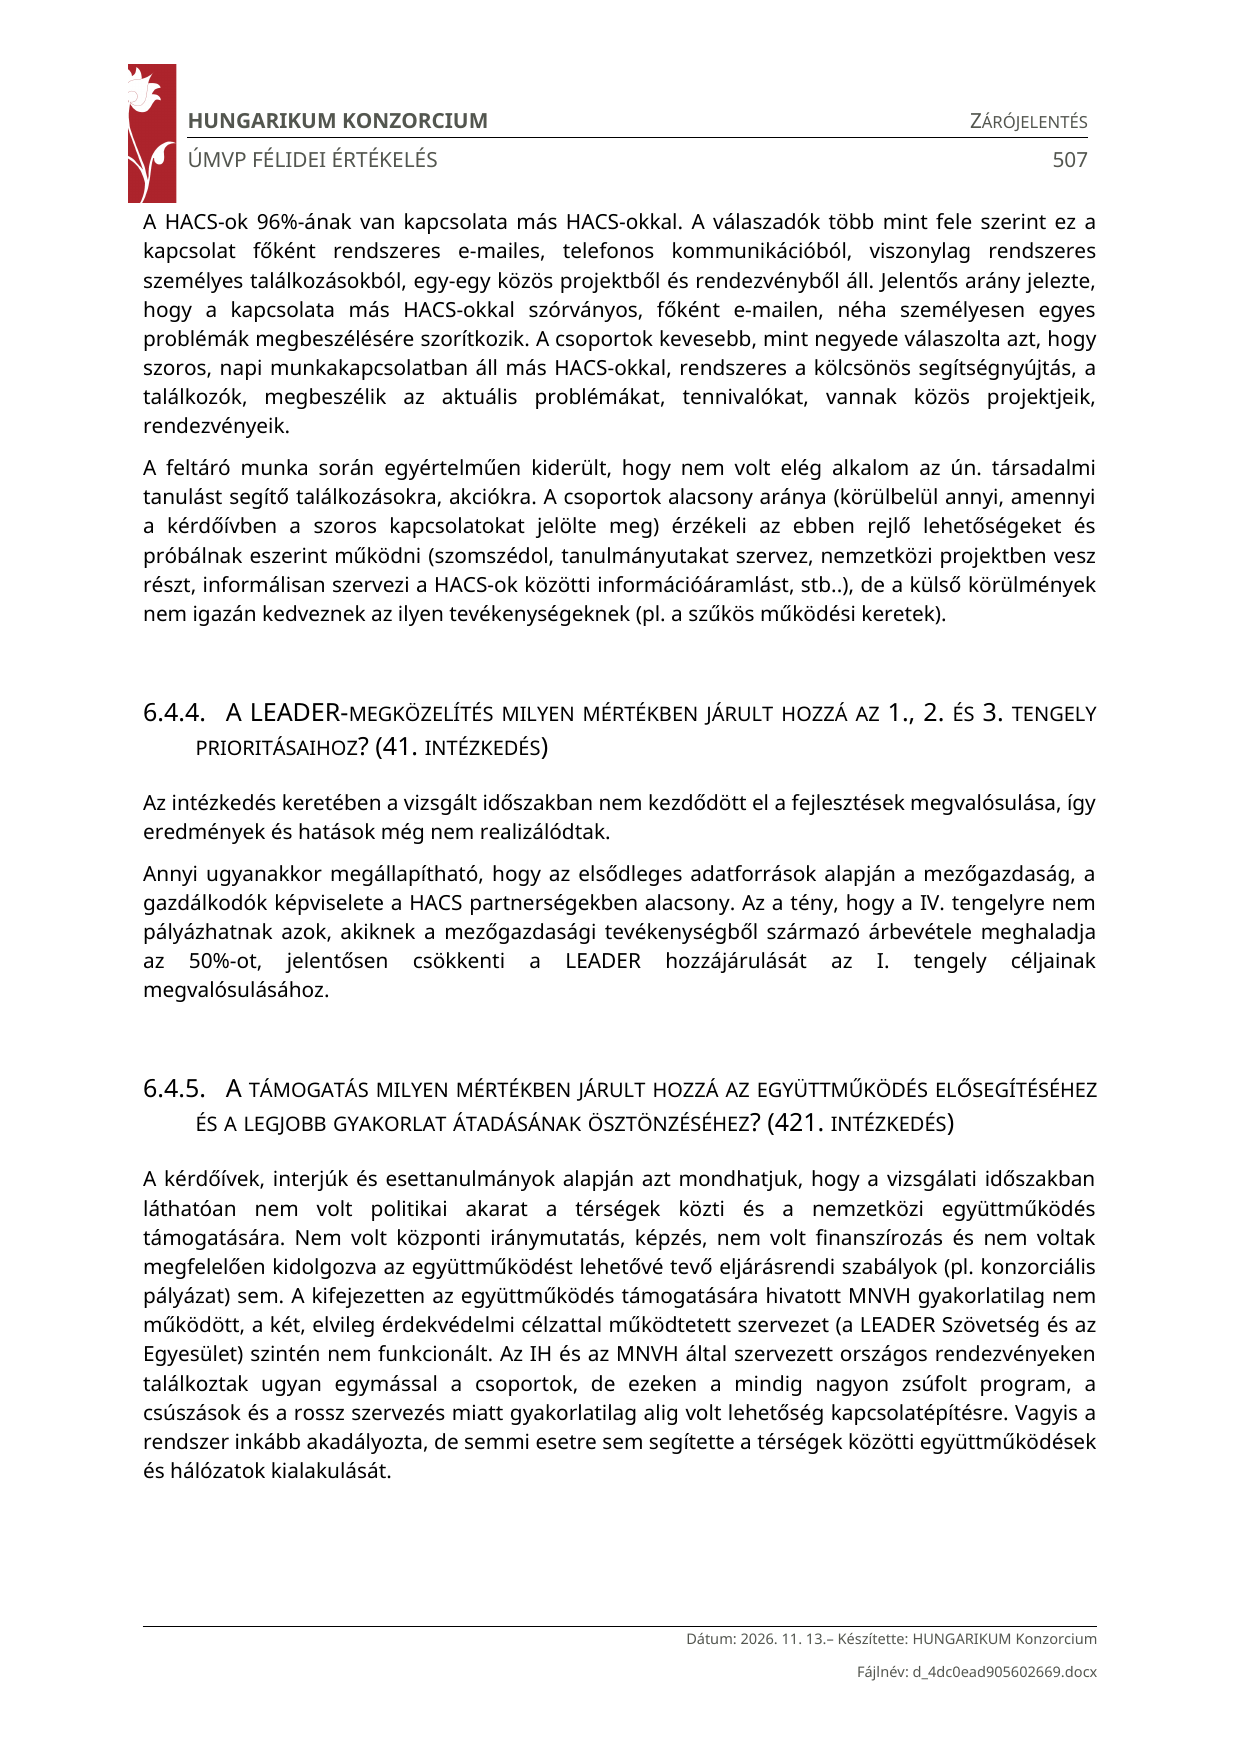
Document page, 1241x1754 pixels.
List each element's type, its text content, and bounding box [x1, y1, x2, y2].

text A HACS-ok 96%-ának van kapcsolata más HACS-okkal. A válaszadók több mint fele szerint ez a kapcsolat főként rendszeres e-mailes, telefonos kommunikációból, viszonylag rendszeres személyes találkozásokból, egy-egy közös projektből és rendezvényből áll. Jelentős arány jelezte, hogy a kapcsolata más HACS-okkal szórványos, főként e-mailen, néha személyesen egyes problémák megbeszélésére szorítkozik. A csoportok kevesebb, mint negyede válaszolta azt, hogy szoros, napi munkakapcsolatban áll más HACS-okkal, rendszeres a kölcsönös segítségnyújtás, a találkozók, megbeszélik az aktuális problémákat, tennivalókat, vannak közös projektjeik, rendezvényeik. [143, 207, 1097, 440]
text A feltáró munka során egyértelműen kiderült, hogy nem volt elég alkalom az ún. társadalmi tanulást segítő találkozásokra, akciókra. A csoportok alacsony aránya (körülbelül annyi, amennyi a kérdőívben a szoros kapcsolatokat jelölte meg) érzékeli az ebben rejlő lehetőségeket és próbálnak eszerint működni (szomszédol, tanulmányutakat szervez, nemzetközi projektben vesz részt, informálisan szervezi a HACS-ok közötti információáramlást, stb..), de a külső körülmények nem igazán kedveznek az ilyen tevékenységeknek (pl. a szűkös működési keretek). [143, 453, 1097, 628]
text A kérdőívek, interjúk és esettanulmányok alapján azt mondhatjuk, hogy a vizsgálati időszakban láthatóan nem volt politikai akarat a térségek közti és a nemzetközi együttműködés támogatására. Nem volt központi iránymutatás, képzés, nem volt finanszírozás és nem voltak megfelelően kidolgozva az együttműködést lehetővé tevő eljárásrendi szabályok (pl. konzorciális pályázat) sem. A kifejezetten az együttműködés támogatására hivatott MNVH gyakorlatilag nem működött, a két, elvileg érdekvédelmi célzattal működtetett szervezet (a LEADER Szövetség és az Egyesület) szintén nem funkcionált. Az IH és az MNVH által szervezett országos rendezvényeken találkoztak ugyan egymással a csoportok, de ezeken a mindig nagyon zsúfolt program, a csúszások és a rossz szervezés miatt gyakorlatilag alig volt lehetőség kapcsolatépítésre. Vagyis a rendszer inkább akadályozta, de semmi esetre sem segítette a térségek közötti együttműködések és hálózatok kialakulását. [143, 1164, 1097, 1485]
text Annyi ugyanakkor megállapítható, hogy az elsődleges adatforrások alapján a mezőgazdaság, a gazdálkodók képviselete a HACS partnerségekben alacsony. Az a tény, hogy a IV. tengelyre nem pályázhatnak azok, akiknek a mezőgazdasági tevékenységből származó árbevétele meghaladja az 50%-ot, jelentősen csökkenti a LEADER hozzájárulását az I. tengely céljainak megvalósulásához. [143, 858, 1097, 1004]
subtitle A támogatás milyen mértékben járult hozzá az együttműködés elősegítéséhez és a legjobb gyakorlat átadásának ösztönzéséhez? (421. intézkedés) [143, 1071, 1097, 1139]
subtitle A LEADER-megközelítés milyen mértékben járult hozzá az 1., 2. és 3. tengely prioritásaihoz? (41. intézkedés) [143, 694, 1097, 762]
text Az intézkedés keretében a vizsgált időszakban nem kezdődött el a fejlesztések megvalósulása, így eredmények és hatások még nem realizálódtak. [143, 787, 1097, 846]
